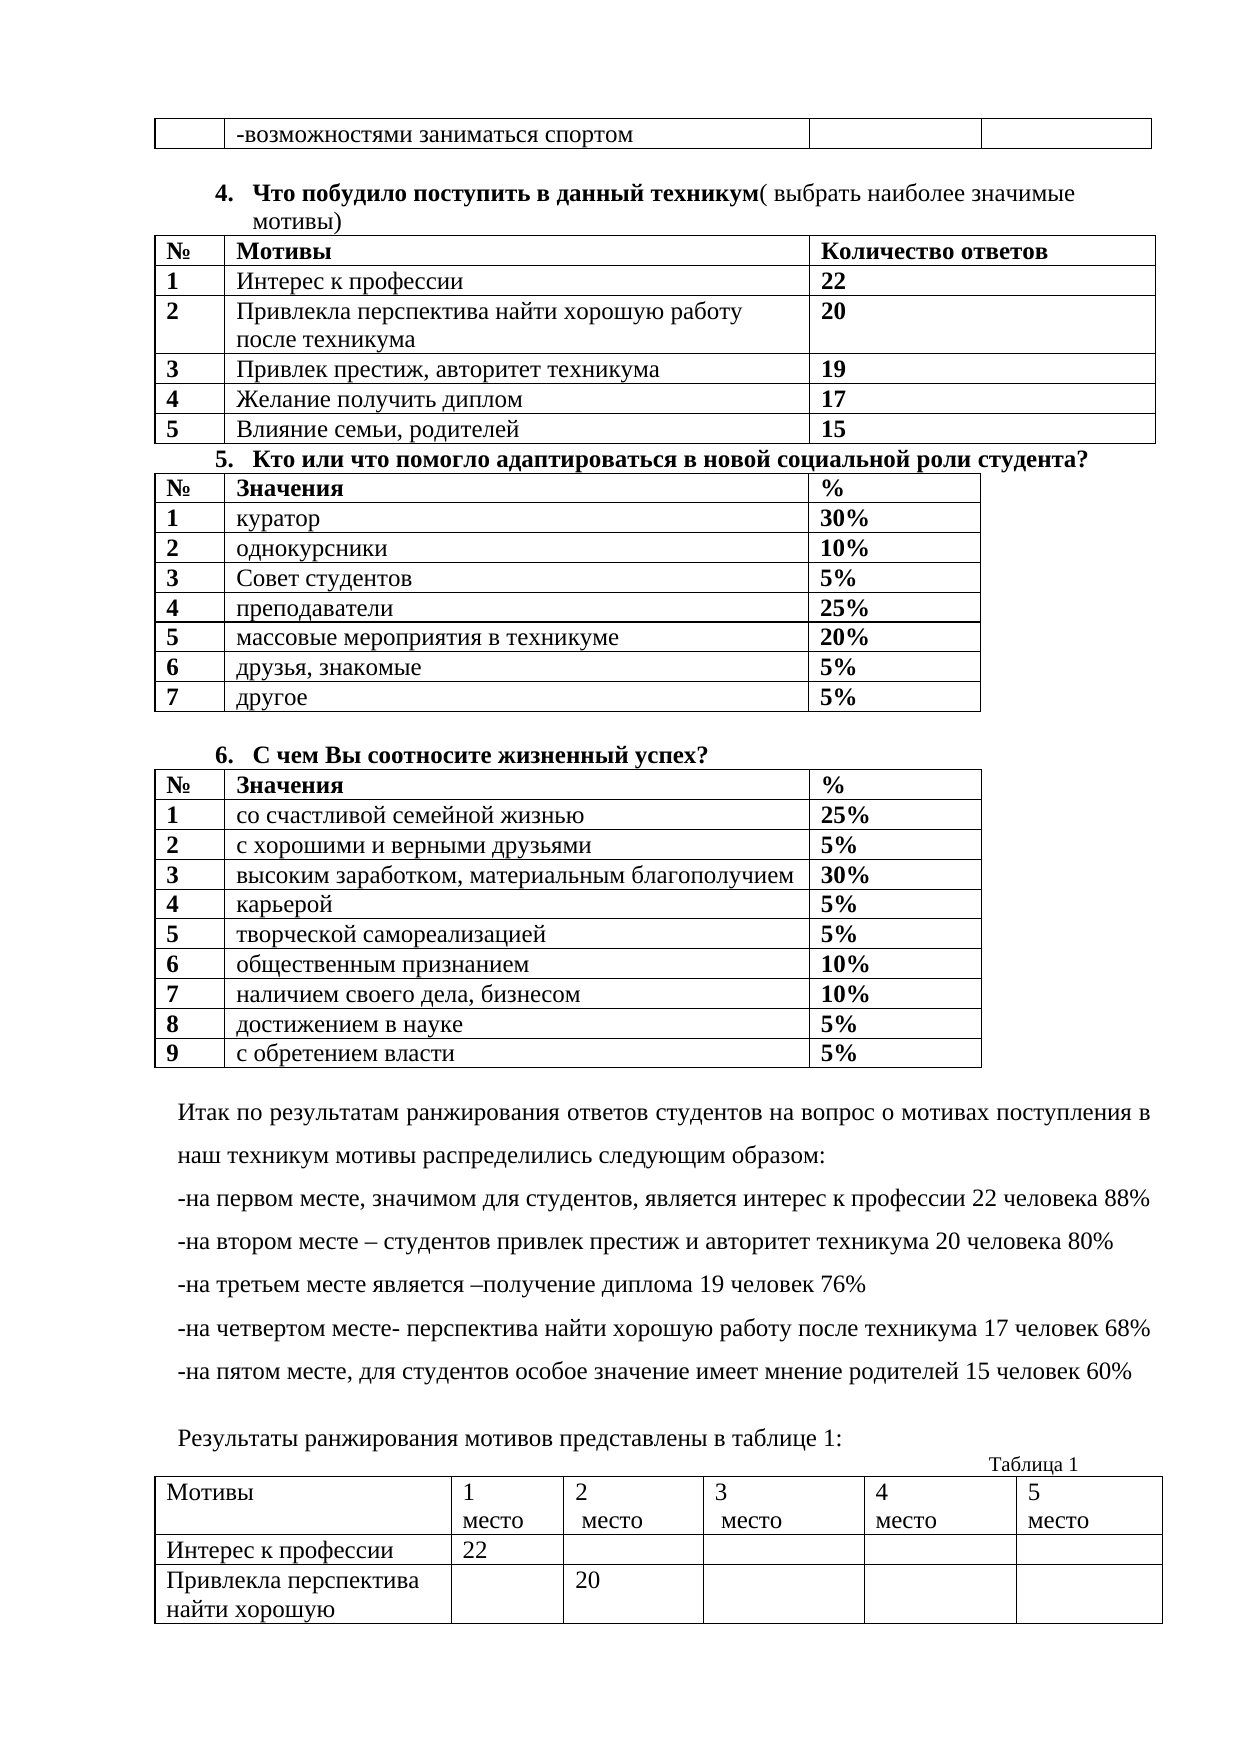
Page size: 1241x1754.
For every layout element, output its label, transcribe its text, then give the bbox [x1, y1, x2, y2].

table_cell куратор [225, 503, 808, 532]
table_cell 3 [156, 354, 224, 383]
table_cell 5% [809, 563, 980, 592]
table_cell 10% [810, 949, 981, 978]
table_cell Влияние семьи, родителей [225, 414, 809, 443]
table_cell 22 [452, 1535, 563, 1564]
table_cell [156, 119, 224, 148]
table_cell Желание получить диплом [225, 384, 809, 413]
table_cell 5 [156, 919, 224, 948]
table_cell 20 [810, 296, 1155, 353]
table_cell Интерес к профессии [156, 1535, 451, 1564]
table_cell 5% [810, 1039, 981, 1067]
table_cell 5% [809, 652, 980, 681]
table_cell [865, 1535, 1016, 1564]
table_header № [156, 770, 224, 799]
table_cell Совет студентов [225, 563, 808, 592]
table_cell 4 [156, 384, 224, 413]
table_cell 6 [156, 949, 224, 978]
table_cell 22 [810, 266, 1155, 295]
text -на пятом месте, для студентов особое значение имеет мнение родителей 15 человек 60% [177, 1356, 1152, 1384]
table_header Значения [225, 770, 809, 799]
table_cell 4 [156, 890, 224, 918]
table_cell 25% [810, 800, 981, 829]
table_cell 19 [810, 354, 1155, 383]
table_header № [156, 474, 224, 502]
table_cell однокурсники [225, 533, 808, 562]
table_cell 5 [156, 414, 224, 443]
table_cell с обретением власти [225, 1039, 809, 1067]
table_header 2 место [564, 1477, 703, 1534]
table_cell 4 [156, 593, 224, 621]
table_cell другое [225, 682, 808, 711]
table_cell [865, 1565, 1016, 1623]
table_cell 25 [810, 119, 981, 148]
table_cell 5 [156, 623, 224, 651]
text -на третьем месте является –получение диплома 19 человек 76% [177, 1269, 1152, 1298]
text Таблица 1 [988, 1452, 1152, 1476]
table_cell общественным признанием [225, 949, 809, 978]
table_cell 20 [564, 1565, 703, 1623]
table_cell [1017, 1535, 1162, 1564]
table_cell 2 [156, 830, 224, 859]
table_cell Интерес к профессии [225, 266, 809, 295]
table_cell массовые мероприятия в техникуме [225, 623, 808, 651]
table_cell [225, 119, 809, 148]
table_header Мотивы [225, 236, 809, 265]
table_cell Привлекла перспектива найти хорошую работу после техникума [225, 296, 809, 353]
table_cell [564, 1535, 703, 1564]
table_cell 5% [809, 682, 980, 711]
table_header 3 место [704, 1477, 864, 1534]
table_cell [156, 1565, 451, 1623]
table_header % [810, 770, 981, 799]
table_header % [809, 474, 980, 502]
table_cell карьерой [225, 890, 809, 918]
table_cell 6 [156, 652, 224, 681]
text -на четвертом месте- перспектива найти хорошую работу после техникума 17 человек 68% [177, 1313, 1152, 1341]
table_cell друзья, знакомые [225, 652, 808, 681]
text Результаты ранжирования мотивов представлены в таблице 1: [177, 1423, 1152, 1452]
table_cell 3 [156, 563, 224, 592]
table_cell [704, 1565, 864, 1623]
table_cell [1017, 1565, 1162, 1623]
table_cell 20% [809, 623, 980, 651]
table_header № [156, 236, 224, 265]
table_cell 5% [810, 919, 981, 948]
table_header 4 место [865, 1477, 1016, 1534]
table_cell 5% [810, 890, 981, 918]
table_cell 9 [156, 1039, 224, 1067]
table_cell 3 [156, 860, 224, 888]
text Итак по результатам ранжирования ответов студентов на вопрос о мотивах поступления в наш техникум мотивы распределились следующим образом: [177, 1097, 1152, 1169]
table_cell 8 [156, 1009, 224, 1037]
table_cell 7 [156, 682, 224, 711]
list Что побудило поступить в данный техникум( выбрать наиболее значимые мотивы) [215, 178, 1152, 235]
list Кто или что помогло адаптироваться в новой социальной роли студента? [215, 444, 1152, 472]
table_header Мотивы [156, 1477, 451, 1534]
table_cell [452, 1565, 563, 1623]
table_cell 25% [809, 593, 980, 621]
text -на первом месте, значимом для студентов, является интерес к профессии 22 человека 88% [177, 1183, 1152, 1212]
table_cell высоким заработком, материальным благополучием [225, 860, 809, 888]
table_cell 2 [156, 533, 224, 562]
table_cell 2 [156, 296, 224, 353]
table_cell 5% [810, 1009, 981, 1037]
table_cell наличием своего дела, бизнесом [225, 979, 809, 1008]
table_cell творческой самореализацией [225, 919, 809, 948]
table_cell 1 [156, 800, 224, 829]
table_cell 30% [809, 503, 980, 532]
table_header Значения [225, 474, 808, 502]
table_cell [704, 1535, 864, 1564]
table_cell 5% [810, 830, 981, 859]
table_cell 10% [809, 533, 980, 562]
list С чем Вы соотносите жизненный успех? [215, 741, 1152, 769]
table_cell 10% [810, 979, 981, 1008]
table_header Количество ответов [810, 236, 1155, 265]
table_cell со счастливой семейной жизнью [225, 800, 809, 829]
table_cell 100% [982, 119, 1151, 148]
table_cell 1 [156, 266, 224, 295]
table_cell 17 [810, 384, 1155, 413]
table_header 1 место [452, 1477, 563, 1534]
table_cell 15 [810, 414, 1155, 443]
text -на втором месте – студентов привлек престиж и авторитет техникума 20 человека 80% [177, 1226, 1152, 1255]
table_header 5 место [1017, 1477, 1162, 1534]
table_cell достижением в науке [225, 1009, 809, 1037]
table_cell 1 [156, 503, 224, 532]
table_cell преподаватели [225, 593, 808, 621]
table_cell с хорошими и верными друзьями [225, 830, 809, 859]
table_cell Привлек престиж, авторитет техникума [225, 354, 809, 383]
table_cell 7 [156, 979, 224, 1008]
table_cell 30% [810, 860, 981, 888]
